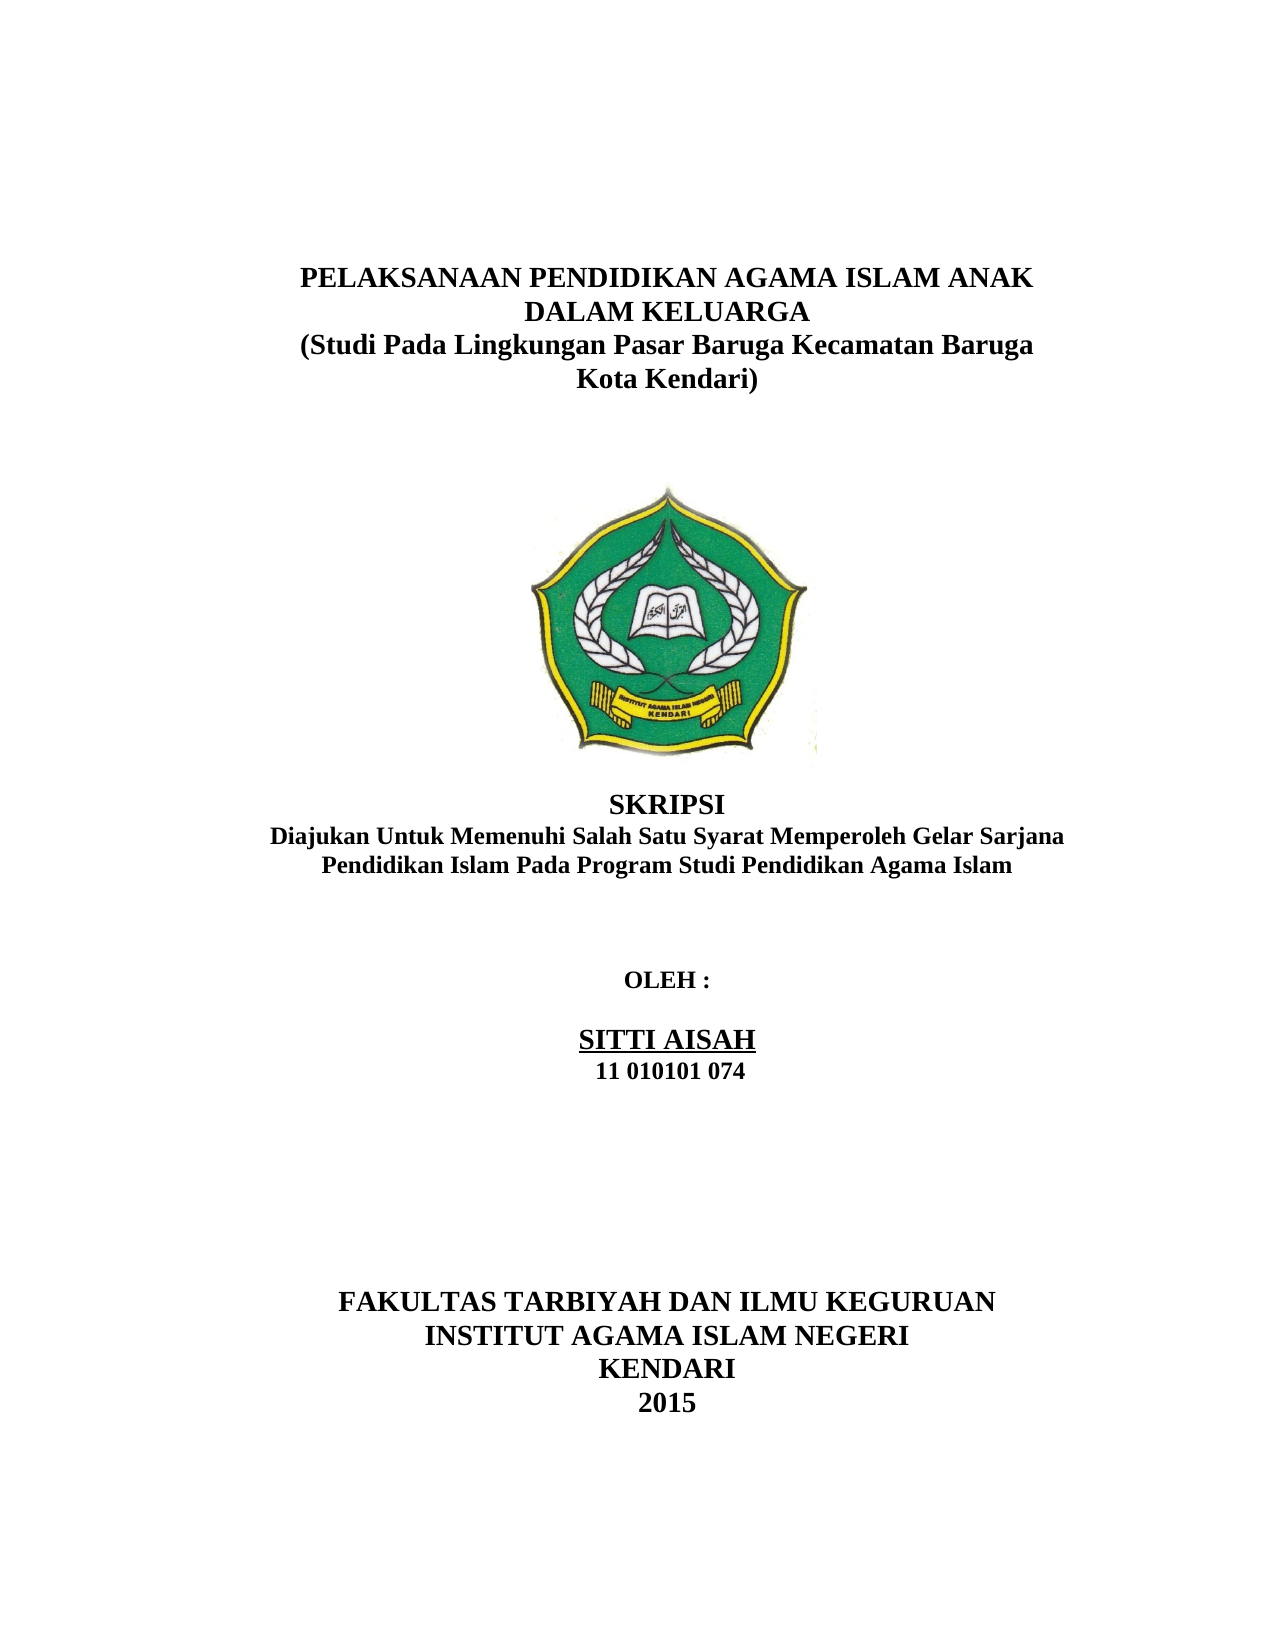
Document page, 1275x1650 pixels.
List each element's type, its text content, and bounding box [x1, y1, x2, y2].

text SKRIPSI [236, 787, 1098, 821]
text INSTITUT AGAMA ISLAM NEGERI [236, 1318, 1098, 1351]
text Kota Kendari) [236, 361, 1098, 394]
text KENDARI [236, 1351, 1098, 1385]
text (Studi Pada Lingkungan Pasar Baruga Kecamatan Baruga [236, 327, 1098, 361]
subtitle 11 010101 074 [236, 1056, 1098, 1084]
text OLEH : [236, 965, 1098, 993]
text DALAM KELUARGA [236, 294, 1098, 327]
text PELAKSANAAN PENDIDIKAN AGAMA ISLAM ANAK [236, 260, 1098, 294]
text Diajukan Untuk Memenuhi Salah Satu Syarat Memperoleh Gelar Sarjana Pendidikan Islam Pada Program Studi Pendidikan Agama Islam [236, 821, 1098, 878]
text SITTI AISAH [236, 1022, 1098, 1056]
text 2015 [236, 1385, 1098, 1418]
text FAKULTAS TARBIYAH DAN ILMU KEGURUAN [236, 1284, 1098, 1318]
picture [531, 479, 817, 767]
